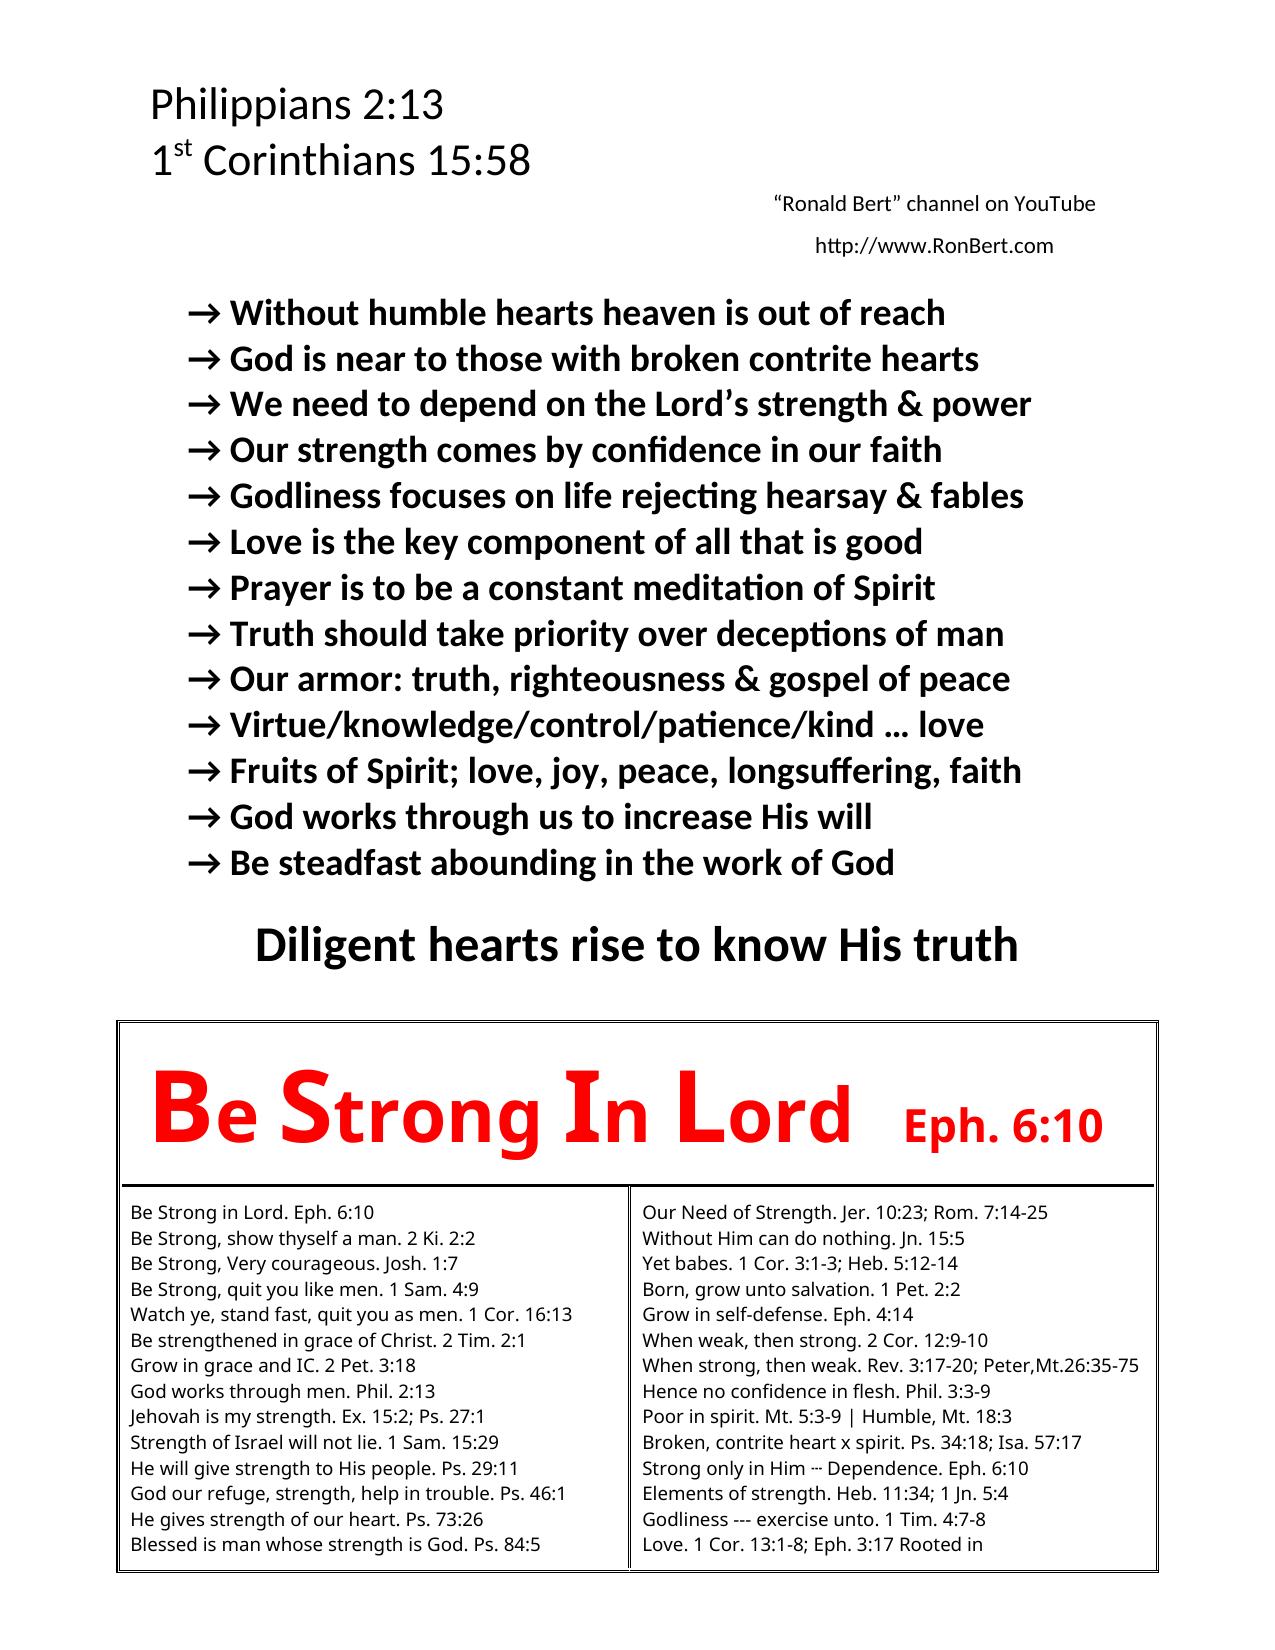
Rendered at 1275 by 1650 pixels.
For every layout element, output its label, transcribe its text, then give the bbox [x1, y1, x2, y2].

text Philippians 2:13 [150, 75, 1200, 131]
text → Godliness focuses on life rejecting hearsay & fables [187, 472, 1200, 518]
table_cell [120, 1184, 629, 1569]
text → Be steadfast abounding in the work of God [187, 839, 1200, 884]
text → Our armor: truth, righteousness & gospel of peace [187, 655, 1200, 701]
text → Fruits of Spirit; love, joy, peace, longsuffering, faith [187, 747, 1200, 793]
text → We need to depend on the Lord’s strength & power [187, 380, 1200, 426]
text → God works through us to increase His will [187, 793, 1200, 839]
text → Our strength comes by confidence in our faith [187, 426, 1200, 472]
text Diligent hearts rise to know His truth [75, 913, 1200, 974]
text → Love is the key component of all that is good [187, 518, 1200, 564]
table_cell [630, 1184, 1156, 1569]
text → God is near to those with broken contrite hearts [187, 334, 1200, 380]
text → Without humble hearts heaven is out of reach [187, 289, 1200, 334]
table_header Be Strong In Lord Eph. 6:10 [120, 1023, 1156, 1184]
text → Virtue/knowledge/control/patience/kind … love [187, 701, 1200, 747]
text → Prayer is to be a constant meditation of Spirit [187, 564, 1200, 609]
text → Truth should take priority over deceptions of man [187, 609, 1200, 655]
text 1st Corinthians 15:58 [150, 131, 1200, 187]
